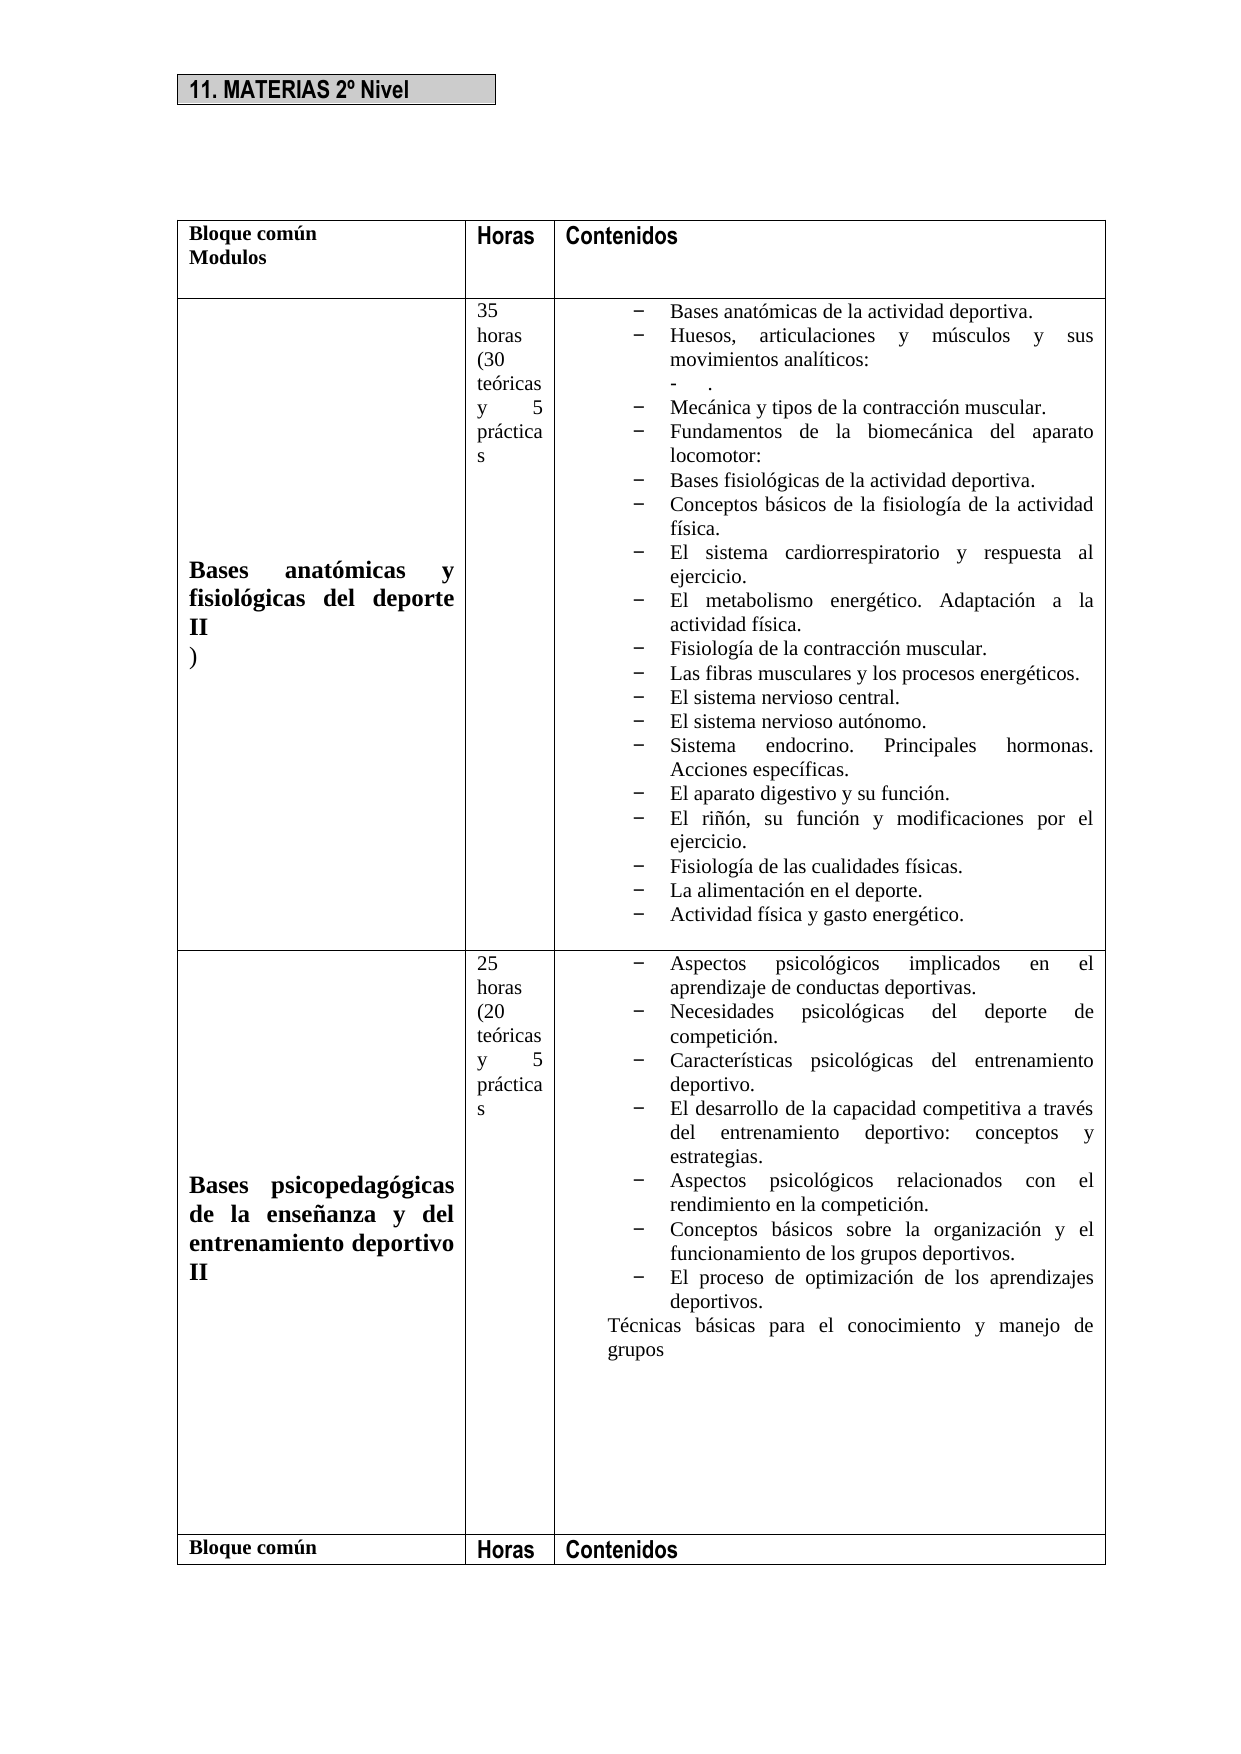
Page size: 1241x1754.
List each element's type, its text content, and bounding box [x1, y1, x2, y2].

table_cell Bases anatómicas y fisiológicas del deporte II ) [178, 299, 465, 950]
table_header Horas [466, 221, 554, 297]
table_cell 35 horas (30 teóricas y 5 prácticas [466, 299, 554, 950]
table_cell Contenidos [555, 1535, 1105, 1564]
table_cell Bases anatómicas de la actividad deportiva. Huesos, articulaciones y músculos y sus movimientos analíticos: . Mecánica y tipos de la contracción muscular. Fundamentos de la biomecánica del aparato locomotor: Bases fisiológicas de la actividad deportiva. Conceptos básicos de la fisiología de la actividad física. El sistema cardiorrespiratorio y respuesta al ejercicio. El metabolismo energético. Adaptación a la actividad física. Fisiología de la contracción muscular. Las fibras musculares y los procesos energéticos. El sistema nervioso central. El sistema nervioso autónomo. Sistema endocrino. Principales hormonas. Acciones específicas. El aparato digestivo y su función. El riñón, su función y modificaciones por el ejercicio. Fisiología de las cualidades físicas. La alimentación en el deporte. Actividad física y gasto energético. [555, 299, 1105, 950]
table_cell Bases psicopedagógicas de la enseñanza y del entrenamiento deportivo II [178, 951, 465, 1534]
table_header Contenidos [555, 221, 1105, 297]
table_cell 25 horas (20 teóricas y 5 prácticas [466, 951, 554, 1534]
table_cell Aspectos psicológicos implicados en el aprendizaje de conductas deportivas. Necesidades psicológicas del deporte de competición. Características psicológicas del entrenamiento deportivo. El desarrollo de la capacidad competitiva a través del entrenamiento deportivo: conceptos y estrategias. Aspectos psicológicos relacionados con el rendimiento en la competición. Conceptos básicos sobre la organización y el funcionamiento de los grupos deportivos. El proceso de optimización de los aprendizajes deportivos. Técnicas básicas para el conocimiento y manejo de grupos [555, 951, 1105, 1534]
table_header Bloque común Modulos [178, 221, 465, 297]
table_header 11. MATERIAS 2º Nivel [178, 75, 495, 103]
table_cell Horas [466, 1535, 554, 1564]
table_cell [178, 1535, 465, 1564]
